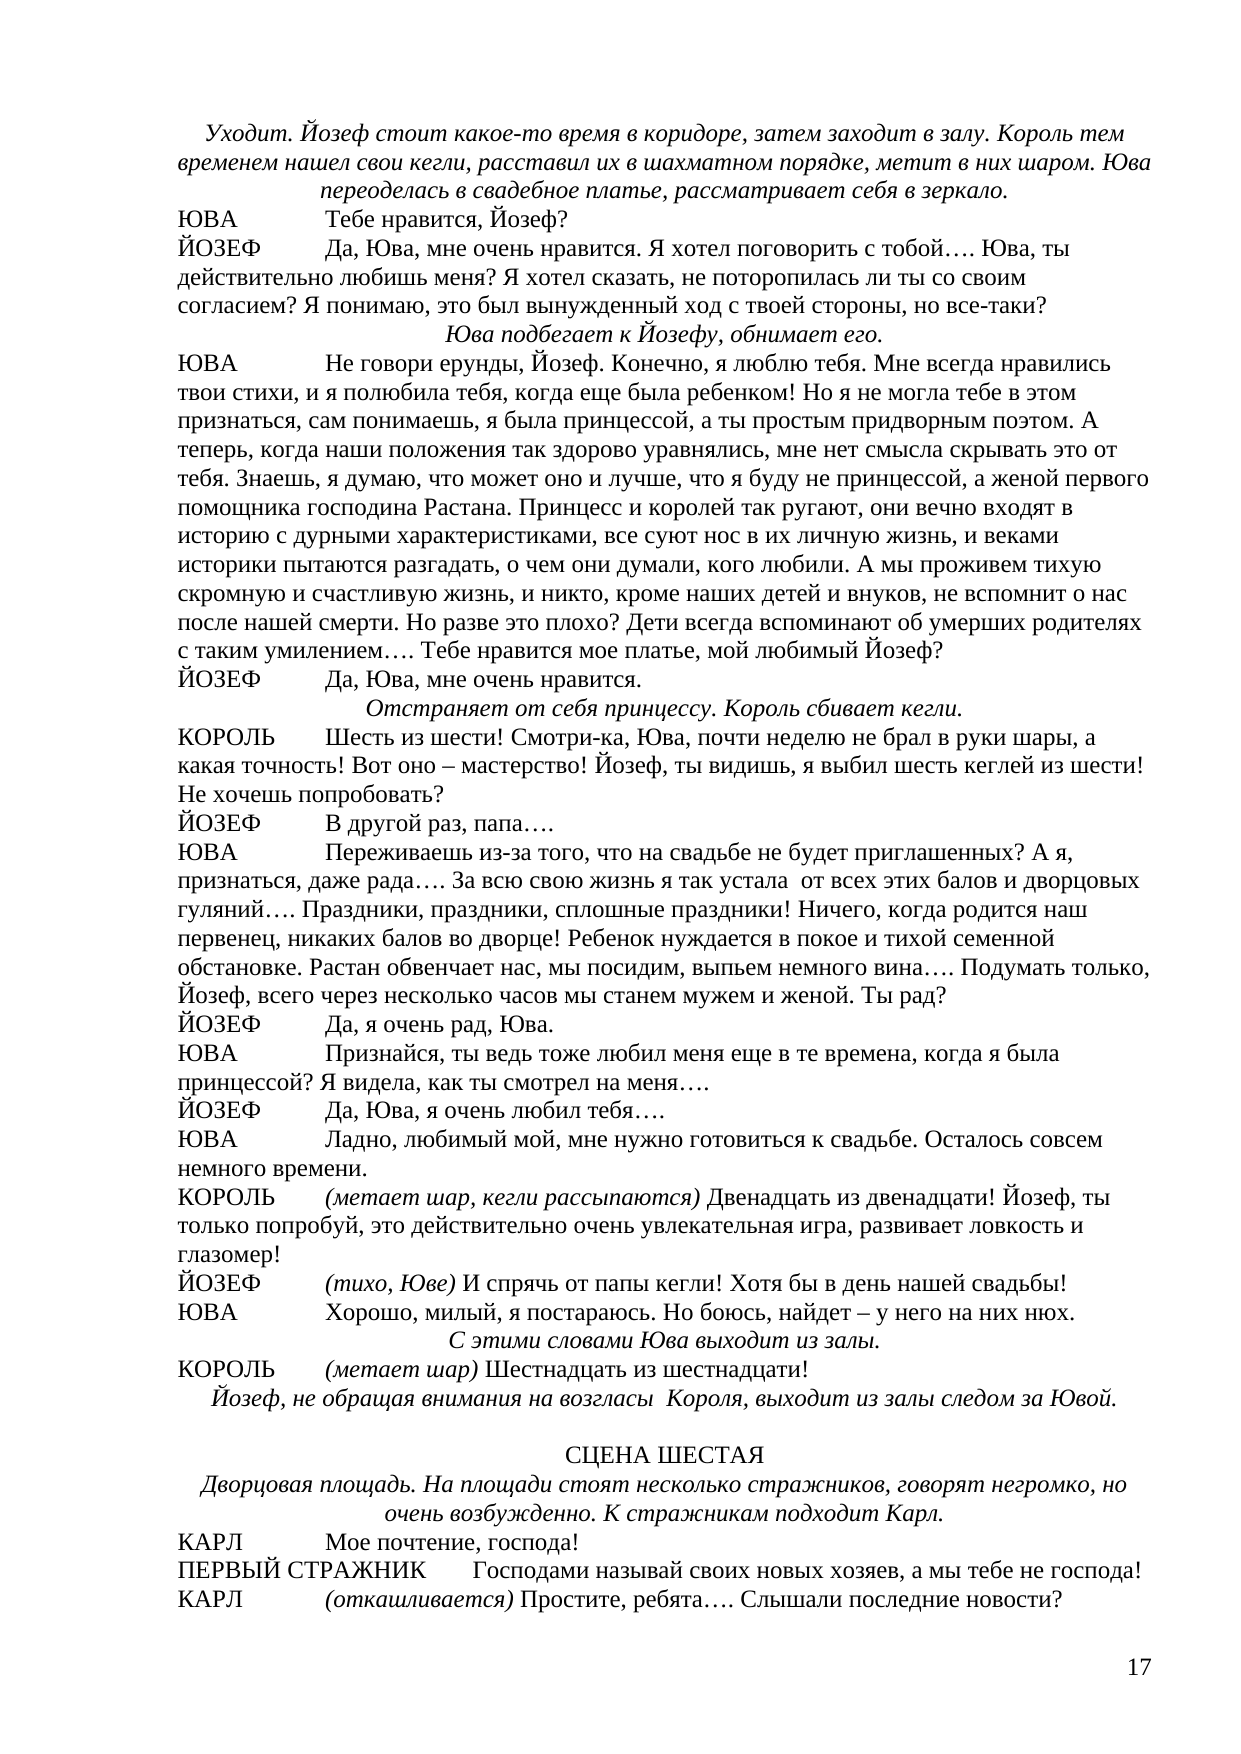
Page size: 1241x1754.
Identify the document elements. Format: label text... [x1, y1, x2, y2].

text Дворцовая площадь. На площади стоят несколько стражников, говорят негромко, но очень возбужденно. К стражникам подходит Карл. [177, 1469, 1152, 1527]
text КОРОЛЬ (метает шар) Шестнадцать из шестнадцати! [177, 1354, 1152, 1383]
text ЙОЗЕФ В другой раз, папа…. [177, 808, 1152, 837]
text ЙОЗЕФ Да, Юва, я очень любил тебя…. [177, 1096, 1152, 1124]
text ЙОЗЕФ Да, я очень рад, Юва. [177, 1009, 1152, 1038]
text КОРОЛЬ Шесть из шести! Смотри-ка, Юва, почти неделю не брал в руки шары, а какая точность! Вот оно – мастерство! Йозеф, ты видишь, я выбил шесть кеглей из шести! Не хочешь попробовать? [177, 722, 1152, 808]
text ЮВА Переживаешь из-за того, что на свадьбе не будет приглашенных? А я, признаться, даже рада…. За всю свою жизнь я так устала от всех этих балов и дворцовых гуляний…. Праздники, праздники, сплошные праздники! Ничего, когда родится наш первенец, никаких балов во дворце! Ребенок нуждается в покое и тихой семенной обстановке. Растан обвенчает нас, мы посидим, выпьем немного вина…. Подумать только, Йозеф, всего через несколько часов мы станем мужем и женой. Ты рад? [177, 837, 1152, 1009]
text Отстраняет от себя принцессу. Король сбивает кегли. [177, 693, 1152, 722]
text ЙОЗЕФ Да, Юва, мне очень нравится. [177, 664, 1152, 693]
text Уходит. Йозеф стоит какое-то время в коридоре, затем заходит в залу. Король тем временем нашел свои кегли, расставил их в шахматном порядке, метит в них шаром. Юва переоделась в свадебное платье, рассматривает себя в зеркало. [177, 118, 1152, 204]
text Йозеф, не обращая внимания на возгласы Короля, выходит из залы следом за Ювой. [177, 1383, 1152, 1412]
text СЦЕНА ШЕСТАЯ [177, 1441, 1152, 1469]
text С этими словами Юва выходит из залы. [177, 1326, 1152, 1354]
text ЮВА Не говори ерунды, Йозеф. Конечно, я люблю тебя. Мне всегда нравились твои стихи, и я полюбила тебя, когда еще была ребенком! Но я не могла тебе в этом признаться, сам понимаешь, я была принцессой, а ты простым придворным поэтом. А теперь, когда наши положения так здорово уравнялись, мне нет смысла скрывать это от тебя. Знаешь, я думаю, что может оно и лучше, что я буду не принцессой, а женой первого помощника господина Растана. Принцесс и королей так ругают, они вечно входят в историю с дурными характеристиками, все суют нос в их личную жизнь, и веками историки пытаются разгадать, о чем они думали, кого любили. А мы проживем тихую скромную и счастливую жизнь, и никто, кроме наших детей и внуков, не вспомнит о нас после нашей смерти. Но разве это плохо? Дети всегда вспоминают об умерших родителях с таким умилением…. Тебе нравится мое платье, мой любимый Йозеф? [177, 348, 1152, 664]
text КОРОЛЬ (метает шар, кегли рассыпаются) Двенадцать из двенадцати! Йозеф, ты только попробуй, это действительно очень увлекательная игра, развивает ловкость и глазомер! [177, 1182, 1152, 1268]
text ЮВА Хорошо, милый, я постараюсь. Но боюсь, найдет – у него на них нюх. [177, 1297, 1152, 1326]
text ЮВА Тебе нравится, Йозеф? [177, 204, 1152, 233]
text Юва подбегает к Йозефу, обнимает его. [177, 319, 1152, 348]
text ЮВА Ладно, любимый мой, мне нужно готовиться к свадьбе. Осталось совсем немного времени. [177, 1124, 1152, 1182]
text КАРЛ Мое почтение, господа! [177, 1527, 1152, 1556]
text ПЕРВЫЙ СТРАЖНИК Господами называй своих новых хозяев, а мы тебе не господа! [177, 1556, 1152, 1584]
text ЙОЗЕФ Да, Юва, мне очень нравится. Я хотел поговорить с тобой…. Юва, ты действительно любишь меня? Я хотел сказать, не поторопилась ли ты со своим согласием? Я понимаю, это был вынужденный ход с твоей стороны, но все-таки? [177, 233, 1152, 319]
text ЮВА Признайся, ты ведь тоже любил меня еще в те времена, когда я была принцессой? Я видела, как ты смотрел на меня…. [177, 1038, 1152, 1096]
text ЙОЗЕФ (тихо, Юве) И спрячь от папы кегли! Хотя бы в день нашей свадьбы! [177, 1268, 1152, 1297]
text КАРЛ (откашливается) Простите, ребята…. Слышали последние новости? [177, 1584, 1152, 1613]
